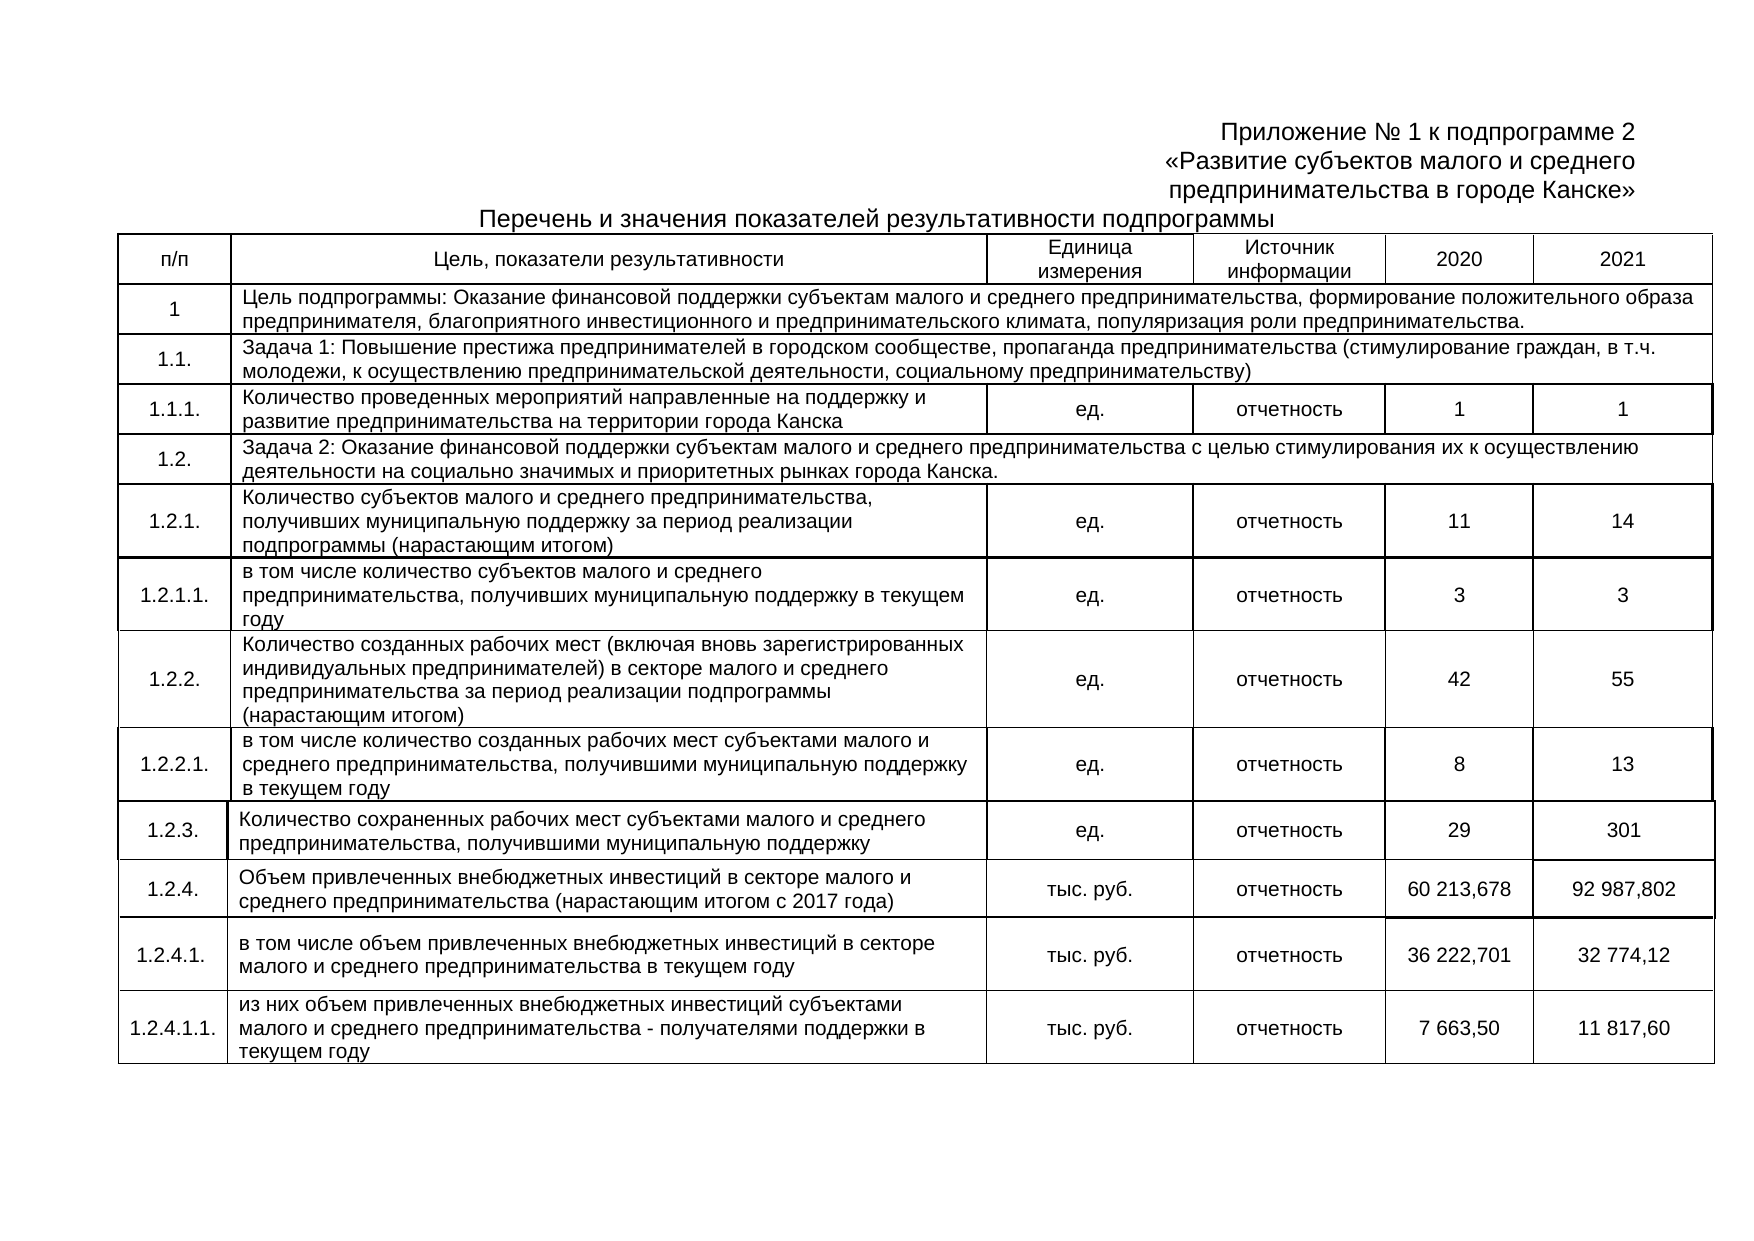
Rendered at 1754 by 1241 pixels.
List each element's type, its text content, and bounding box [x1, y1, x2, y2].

table_cell 55 [1534, 631, 1712, 727]
table_cell 11 [1386, 485, 1532, 556]
table_cell 36 222,701 [1386, 919, 1533, 990]
table_cell 13 [1534, 728, 1711, 800]
table_cell Количество сохраненных рабочих мест субъектами малого и среднего предпринимательства, получившими муниципальную поддержку [229, 802, 986, 858]
table_cell отчетность [1194, 631, 1385, 727]
table_cell 1.1. [119, 335, 230, 382]
table_cell в том числе количество субъектов малого и среднего предпринимательства, получивших муниципальную поддержку в текущем году [232, 559, 986, 630]
table_cell ед. [988, 802, 1192, 858]
table_cell 3 [1386, 559, 1532, 630]
table_cell 1.2.2. [119, 631, 230, 727]
table_cell 60 213,678 [1386, 860, 1532, 916]
table_cell 29 [1386, 802, 1532, 858]
table_header 2021 [1534, 234, 1712, 282]
table_cell тыс. руб. [987, 860, 1193, 916]
table_header 2020 [1386, 234, 1533, 282]
table_cell отчетность [1194, 559, 1384, 630]
table_cell 1.2.4. [119, 860, 227, 916]
table_cell Количество проведенных мероприятий направленные на поддержку и развитие предпринимательства на территории города Канска [232, 385, 986, 432]
table_header Источник информации [1194, 234, 1385, 282]
table_cell Задача 1: Повышение престижа предпринимателей в городском сообществе, пропаганда предпринимательства (стимулирование граждан, в т.ч. молодежи, к осуществлению предпринимательской деятельности, социальному предпринимательству) [232, 335, 1712, 382]
text «Развитие субъектов малого и среднего [118, 146, 1636, 175]
table_cell 3 [1534, 559, 1711, 630]
table_cell 1.2. [119, 435, 230, 482]
table_cell из них объем привлеченных внебюджетных инвестиций субъектами малого и среднего предпринимательства - получателями поддержки в текущем году [228, 991, 986, 1063]
table_cell 32 774,12 [1534, 916, 1714, 990]
table_header Единица измерения [988, 235, 1193, 282]
table_cell тыс. руб. [987, 918, 1193, 990]
table_cell 7 663,50 [1386, 991, 1533, 1063]
table_cell 1.2.3. [119, 802, 226, 858]
table_header Цель, показатели результативности [232, 235, 986, 282]
table_cell тыс. руб. [987, 991, 1193, 1063]
table_cell ед. [988, 485, 1192, 556]
table_cell ед. [987, 631, 1193, 727]
table_cell отчетность [1194, 802, 1384, 858]
table_cell отчетность [1194, 385, 1384, 432]
table_cell отчетность [1194, 860, 1385, 916]
table_cell Задача 2: Оказание финансовой поддержки субъектам малого и среднего предпринимательства с целью стимулирования их к осуществлению деятельности на социально значимых и приоритетных рынках города Канска. [232, 435, 1712, 482]
table_cell Объем привлеченных внебюджетных инвестиций в секторе малого и среднего предпринимательства (нарастающим итогом с 2017 года) [228, 860, 986, 916]
table_cell 8 [1386, 728, 1532, 800]
table_cell отчетность [1194, 991, 1385, 1063]
table_cell в том числе количество созданных рабочих мест субъектами малого и среднего предпринимательства, получившими муниципальную поддержку в текущем году [232, 728, 986, 800]
table_cell 1.1.1. [119, 385, 230, 432]
table_cell 1 [119, 285, 230, 332]
table_cell ед. [988, 385, 1192, 432]
table_cell 1.2.4.1.1. [119, 991, 227, 1063]
table_cell 1.2.1. [119, 485, 230, 556]
table_cell отчетность [1194, 728, 1384, 800]
table_cell ед. [988, 559, 1192, 630]
table_cell 301 [1534, 802, 1714, 858]
text Перечень и значения показателей результативности подпрограммы [118, 204, 1636, 232]
table_cell 1.2.1.1. [119, 559, 230, 630]
table_cell 1 [1386, 385, 1532, 432]
table_cell 42 [1386, 631, 1533, 727]
table_cell отчетность [1194, 485, 1384, 556]
table_cell 1.2.2.1. [119, 728, 230, 800]
table_cell Количество субъектов малого и среднего предпринимательства, получивших муниципальную поддержку за период реализации подпрограммы (нарастающим итогом) [232, 485, 986, 556]
table_cell 92 987,802 [1534, 861, 1714, 916]
table_cell 1 [1534, 385, 1711, 432]
table_cell 1.2.4.1. [119, 917, 227, 990]
table_cell 11 817,60 [1534, 990, 1714, 1063]
text предпринимательства в городе Канске» [118, 175, 1636, 204]
table_header п/п [119, 235, 230, 282]
table_cell 14 [1534, 485, 1711, 556]
table_cell Цель подпрограммы: Оказание финансовой поддержки субъектам малого и среднего предпринимательства, формирование положительного образа предпринимателя, благоприятного инвестиционного и предпринимательского климата, популяризация роли предпринимательства. [232, 285, 1712, 332]
table_cell отчетность [1194, 918, 1385, 990]
table_cell в том числе объем привлеченных внебюджетных инвестиций в секторе малого и среднего предпринимательства в текущем году [228, 918, 986, 990]
table_cell Количество созданных рабочих мест (включая вновь зарегистрированных индивидуальных предпринимателей) в секторе малого и среднего предпринимательства за период реализации подпрограммы (нарастающим итогом) [231, 631, 986, 727]
text Приложение № 1 к подпрограмме 2 [118, 117, 1636, 146]
table_cell ед. [988, 728, 1192, 800]
